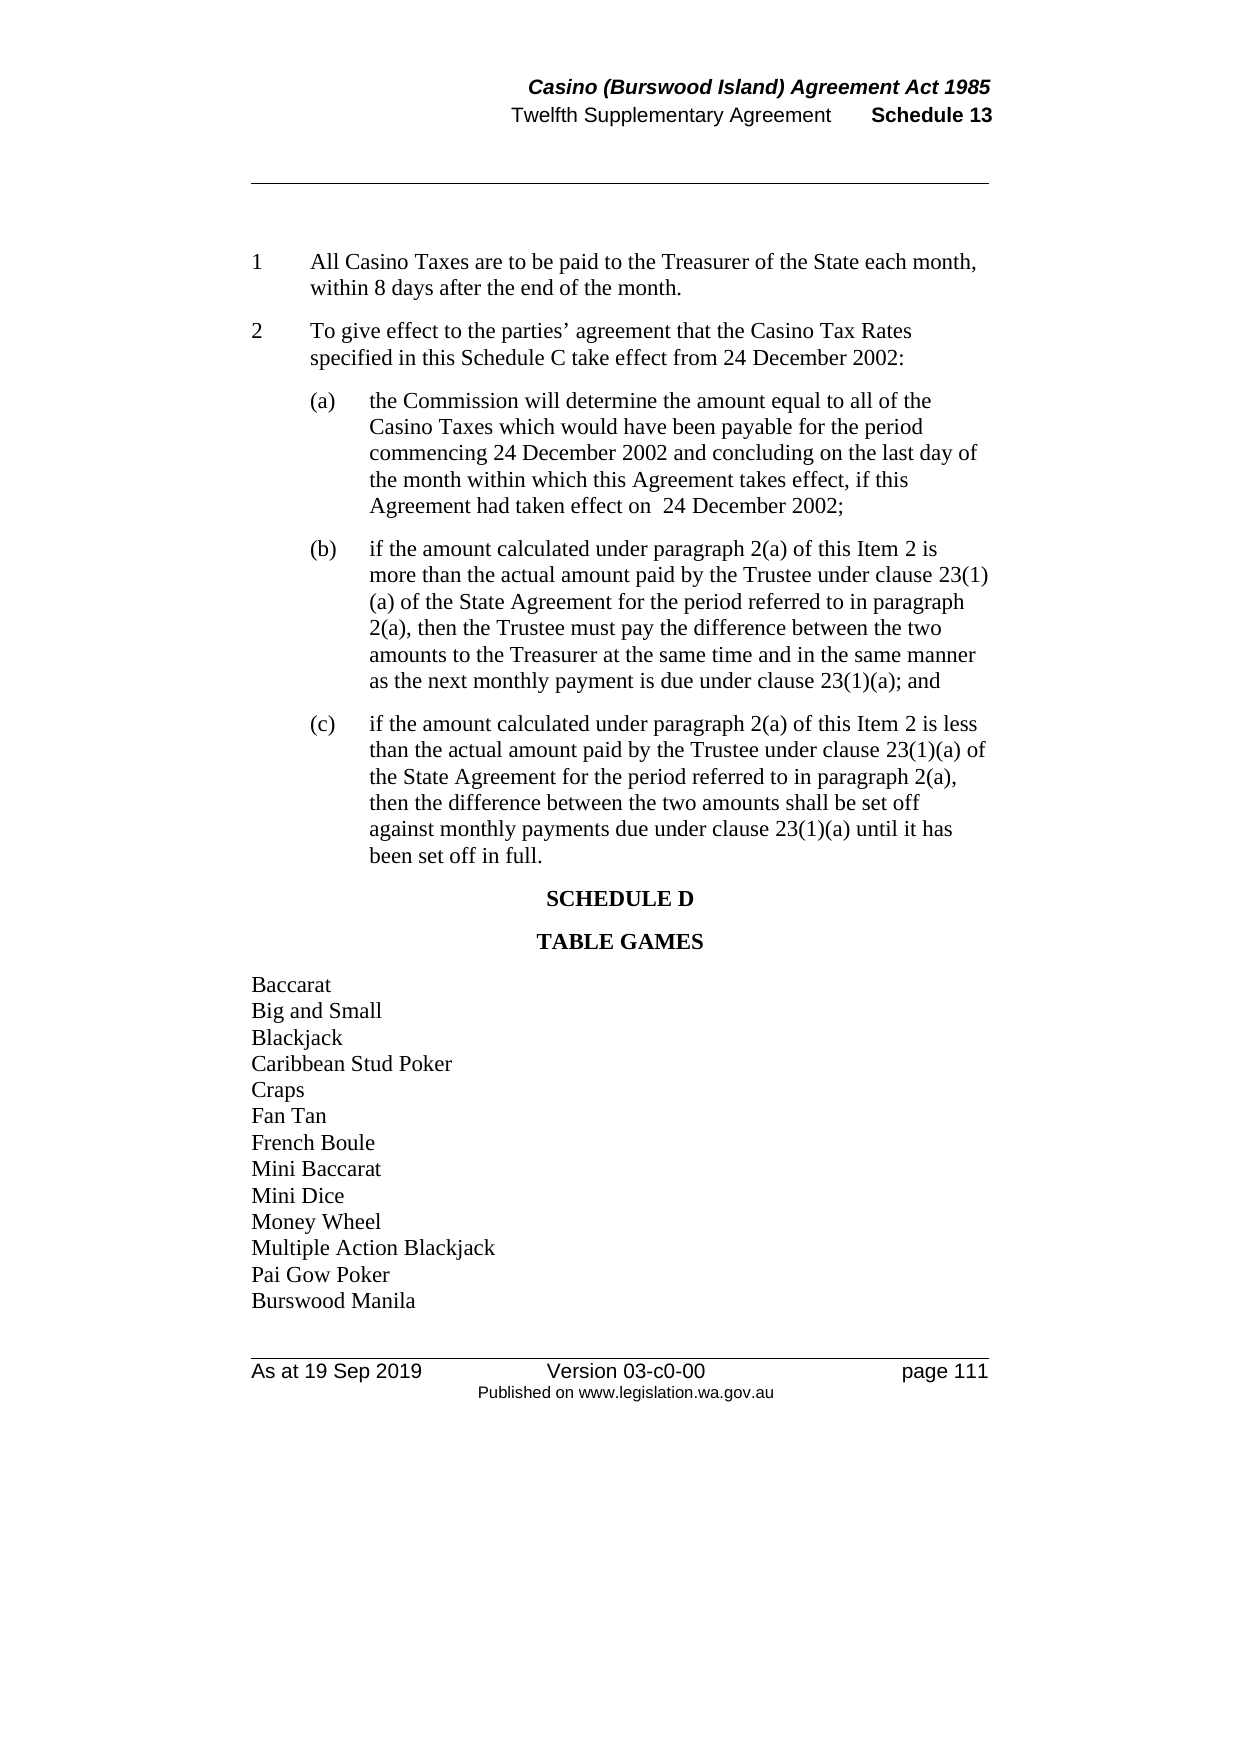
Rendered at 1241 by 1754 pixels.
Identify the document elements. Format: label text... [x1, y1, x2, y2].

text Mini Baccarat [251, 1155, 989, 1182]
text Big and Small [251, 997, 989, 1023]
text 1 All Casino Taxes are to be paid to the Treasurer of the State each month, within 8 days after the end of the month. [251, 248, 989, 301]
text Multiple Action Blackjack [251, 1234, 989, 1261]
text French Boule [251, 1129, 989, 1155]
subtitle TABLE GAMES [251, 928, 989, 954]
text (c) if the amount calculated under paragraph 2(a) of this Item 2 is less than the actual amount paid by the Trustee under clause 23(1)(a) of the State Agreement for the period referred to in paragraph 2(a), then the difference between the two amounts shall be set off against monthly payments due under clause 23(1)(a) until it has been set off in full. [251, 710, 989, 868]
text 2 To give effect to the parties’ agreement that the Casino Tax Rates specified in this Schedule C take effect from 24 December 2002: [251, 317, 989, 370]
text Pai Gow Poker [251, 1261, 989, 1287]
text Money Wheel [251, 1208, 989, 1234]
subtitle SCHEDULE D [251, 885, 989, 911]
text Fan Tan [251, 1103, 989, 1129]
text (a) the Commission will determine the amount equal to all of the Casino Taxes which would have been payable for the period commencing 24 December 2002 and concluding on the last day of the month within which this Agreement takes effect, if this Agreement had taken effect on 24 December 2002; [251, 387, 989, 518]
text Baccarat [251, 971, 989, 997]
text (b) if the amount calculated under paragraph 2(a) of this Item 2 is more than the actual amount paid by the Trustee under clause 23(1)(a) of the State Agreement for the period referred to in paragraph 2(a), then the Trustee must pay the difference between the two amounts to the Treasurer at the same time and in the same manner as the next monthly payment is due under clause 23(1)(a); and [251, 535, 989, 693]
text Craps [251, 1076, 989, 1103]
text Stud Poker [251, 1050, 989, 1076]
text Burswood Manila [251, 1287, 989, 1313]
text Blackjack [251, 1023, 989, 1050]
text Mini Dice [251, 1182, 989, 1208]
